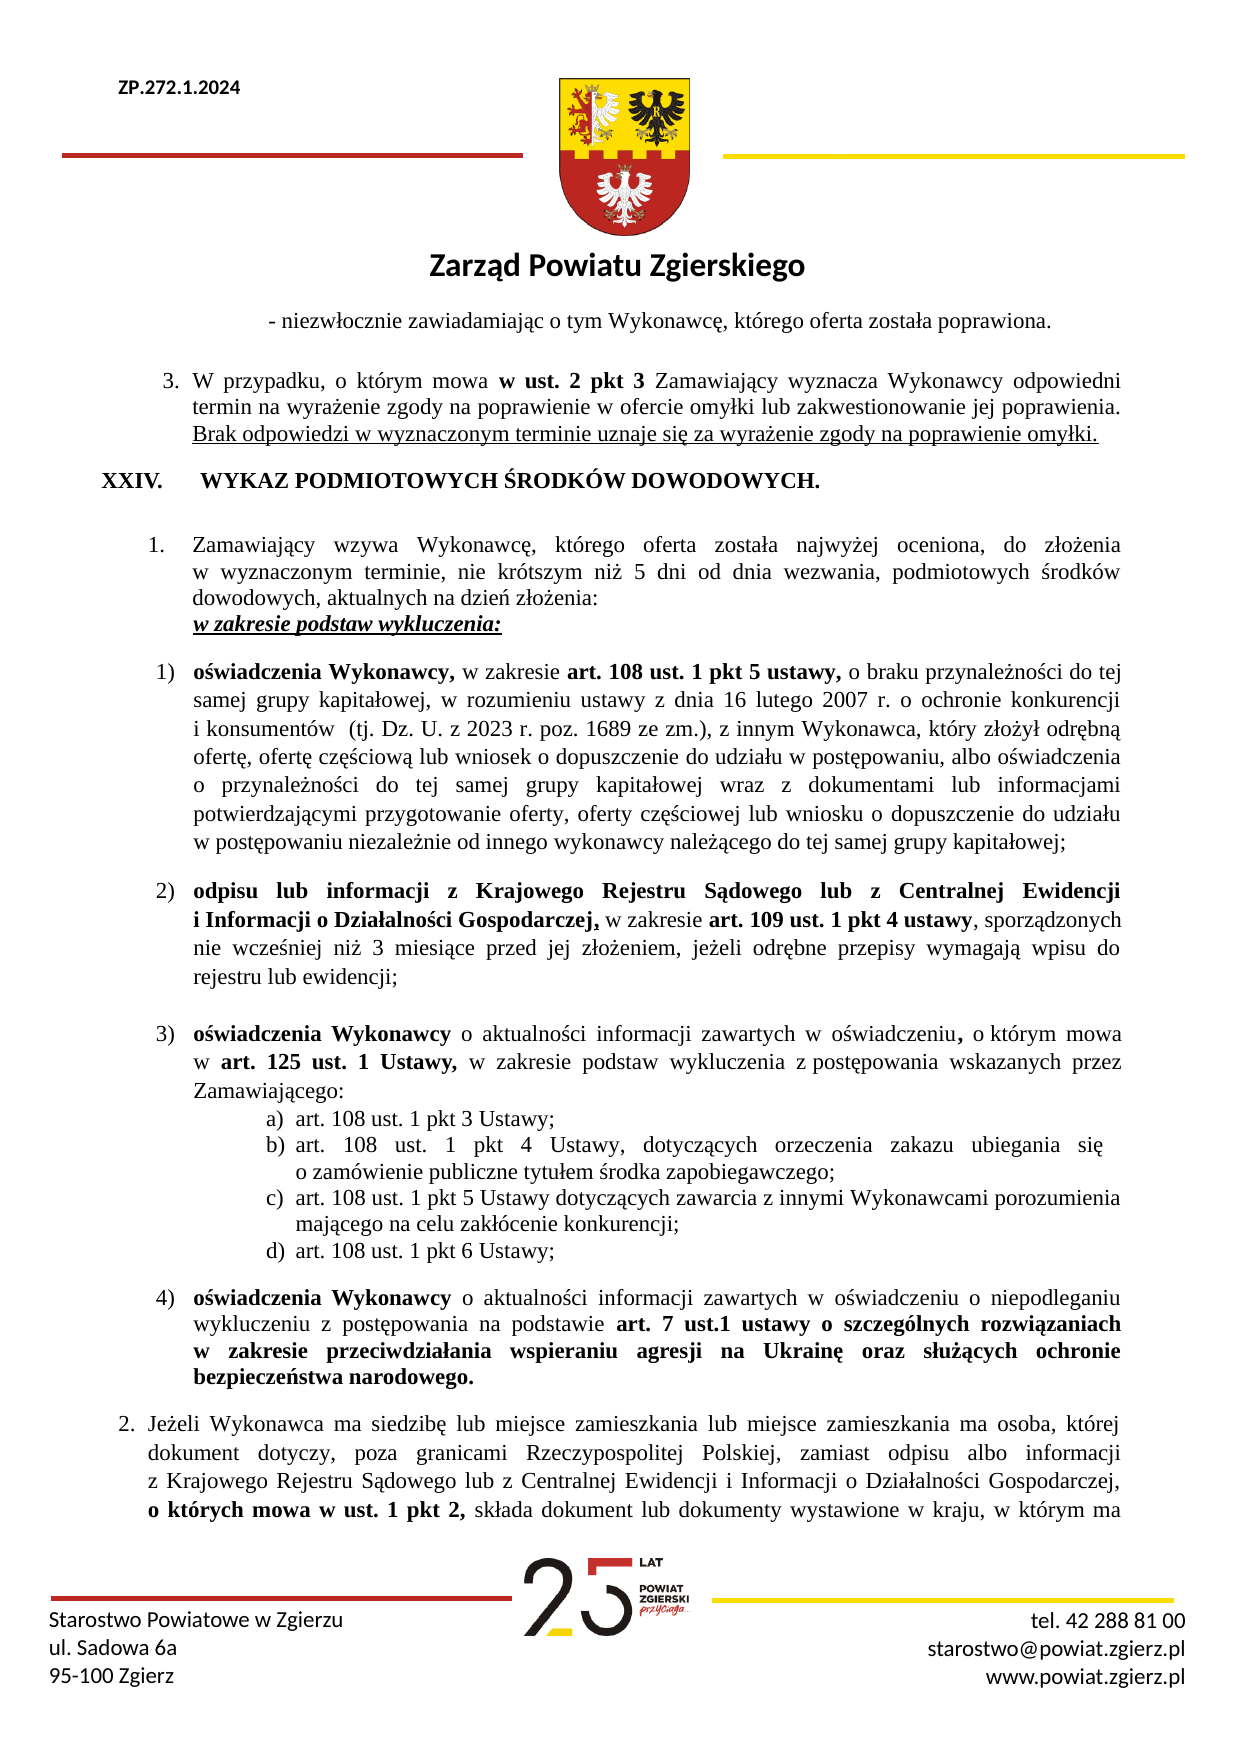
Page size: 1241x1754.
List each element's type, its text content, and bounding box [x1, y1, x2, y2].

list W przypadku, o którym mowa w ust. 2 pkt 3 Zamawiający wyznacza Wykonawcy odpowiedni termin na wyrażenie zgody na poprawienie w ofercie omyłki lub zakwestionowanie jej poprawienia. Brak odpowiedzi w wyznaczonym terminie uznaje się za wyrażenie zgody na poprawienie omyłki. [162, 367, 1122, 446]
text - niezwłocznie zawiadamiając o tym Wykonawcę, którego oferta została poprawiona. [268, 307, 1122, 333]
picture [62, 153, 523, 158]
list art. 108 ust. 1 pkt 6 Ustawy; [266, 1237, 1122, 1263]
list odpisu lub informacji z Krajowego Rejestru Sądowego lub z Centralnej Ewidencji i Informacji o Działalności Gospodarczej, w zakresie art. 109 ust. 1 pkt 4 ustawy, sporządzonych nie wcześniej niż 3 miesiące przed jej złożeniem, jeżeli odrębne przepisy wymagają wpisu do rejestru lub ewidencji; [156, 878, 1122, 989]
picture [51, 1596, 512, 1601]
list WYKAZ PODMIOTOWYCH ŚRODKÓW DOWODOWYCH. [162, 467, 1122, 493]
list oświadczenia Wykonawcy o aktualności informacji zawartych w oświadczeniu o niepodleganiu wykluczeniu z postępowania na podstawie art. 7 ust.1 ustawy o szczególnych rozwiązaniach w zakresie przeciwdziałania wspieraniu agresji na Ukrainę oraz służących ochronie bezpieczeństwa narodowego. [156, 1284, 1122, 1389]
list oświadczenia Wykonawcy, w zakresie art. 108 ust. 1 pkt 5 ustawy, o braku przynależności do tej samej grupy kapitałowej, w rozumieniu ustawy z dnia 16 lutego 2007 r. o ochronie konkurencji i konsumentów (tj. Dz. U. z 2023 r. poz. 1689 ze zm.), z innym Wykonawca, który złożył odrębną ofertę, ofertę częściową lub wniosek o dopuszczenie do udziału w postępowaniu, albo oświadczenia o przynależności do tej samej grupy kapitałowej wraz z dokumentami lub informacjami potwierdzającymi przygotowanie oferty, oferty częściowej lub wniosku o dopuszczenie do udziału w postępowaniu niezależnie od innego wykonawcy należącego do tej samej grupy kapitałowej; [156, 658, 1122, 855]
list oświadczenia Wykonawcy o aktualności informacji zawartych w oświadczeniu, o którym mowa w art. 125 ust. 1 Ustawy, w zakresie podstaw wykluczenia z postępowania wskazanych przez Zamawiającego: [156, 1020, 1122, 1103]
picture [723, 154, 1185, 159]
list art. 108 ust. 1 pkt 3 Ustawy; [266, 1105, 1122, 1131]
picture [523, 1558, 690, 1636]
list w zakresie podstaw wykluczenia: [193, 611, 1122, 637]
list art. 108 ust. 1 pkt 4 Ustawy, dotyczących orzeczenia zakazu ubiegania się o zamówienie publiczne tytułem środka zapobiegawczego; [266, 1131, 1122, 1184]
list art. 108 ust. 1 pkt 5 Ustawy dotyczących zawarcia z innymi Wykonawcami porozumienia mającego na celu zakłócenie konkurencji; [266, 1184, 1122, 1237]
picture [559, 78, 690, 236]
picture [712, 1598, 1174, 1603]
list Zamawiający wzywa Wykonawcę, którego oferta została najwyżej oceniona, do złożenia w wyznaczonym terminie, nie krótszym niż 5 dni od dnia wezwania, podmiotowych środków dowodowych, aktualnych na dzień złożenia: [148, 531, 1122, 611]
